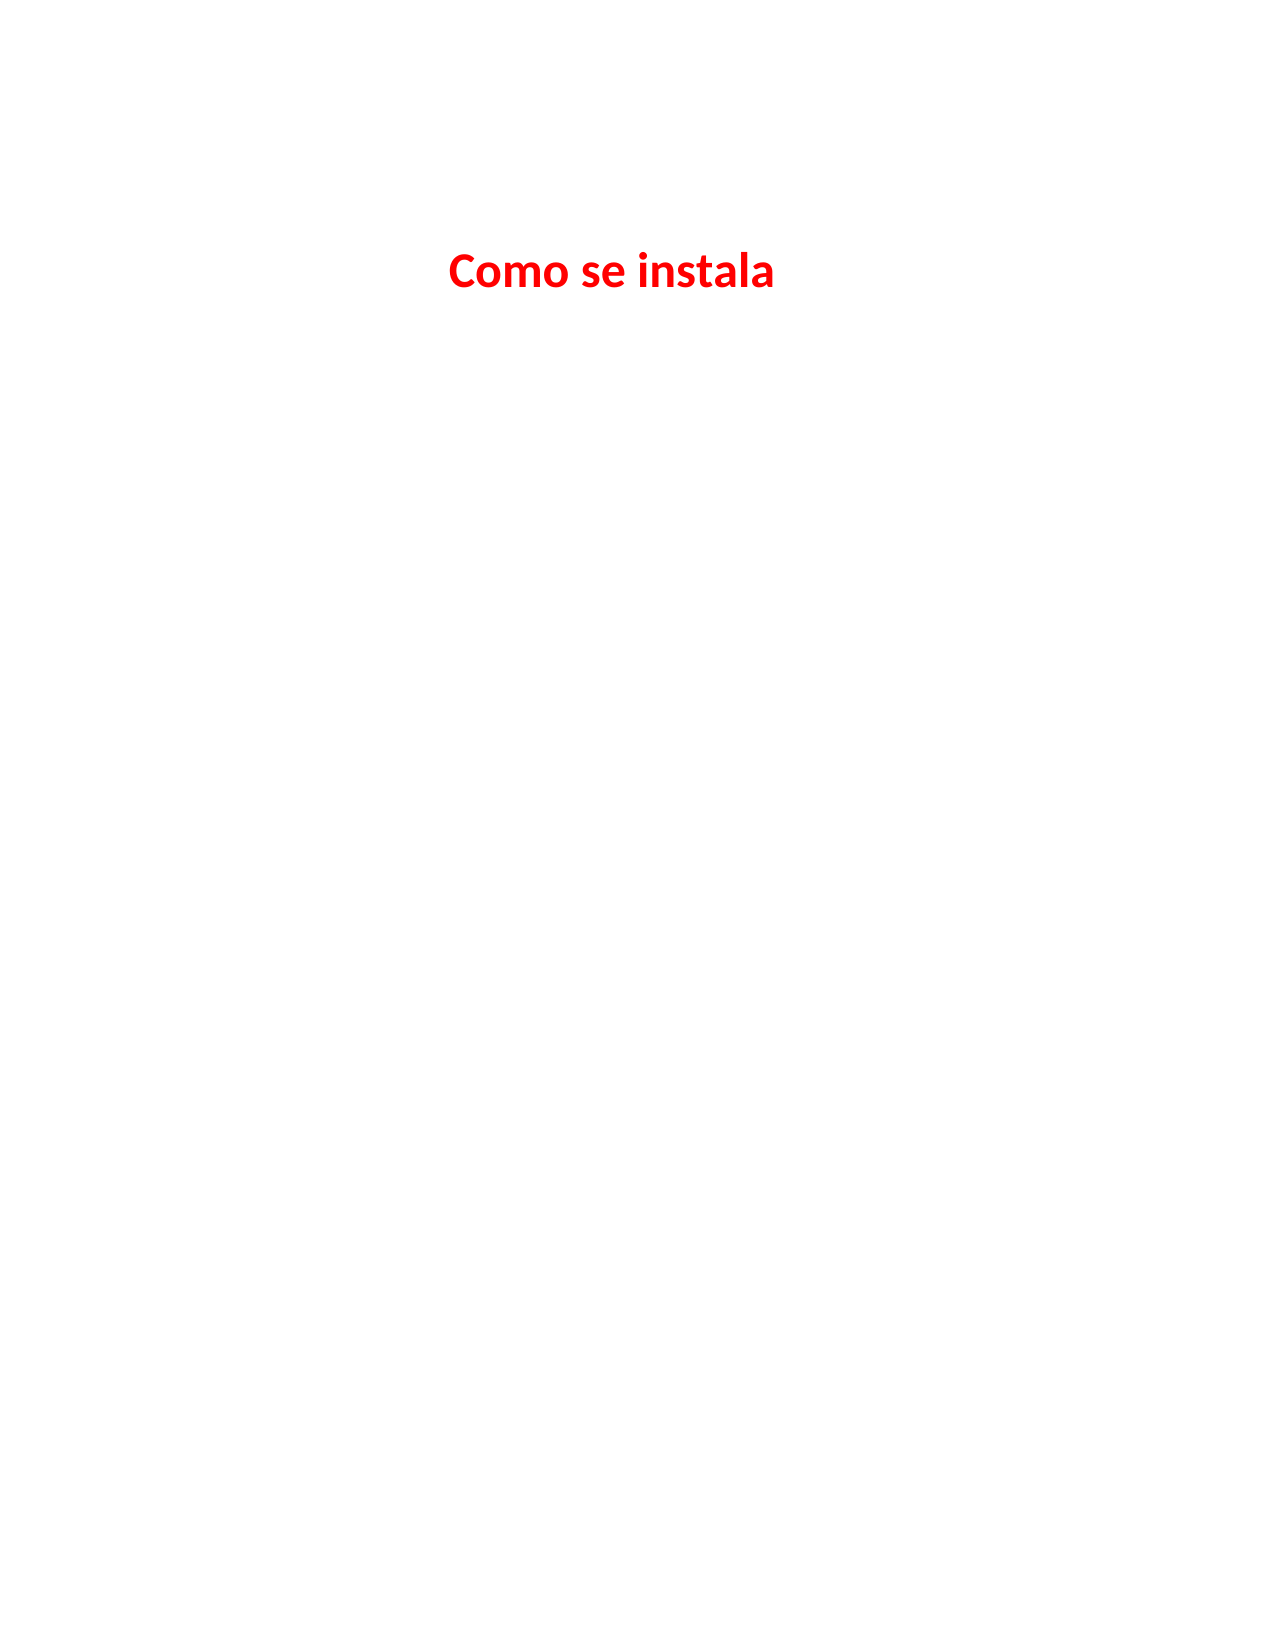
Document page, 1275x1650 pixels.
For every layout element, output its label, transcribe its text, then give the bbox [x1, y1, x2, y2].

text Como se instala [177, 238, 1098, 299]
